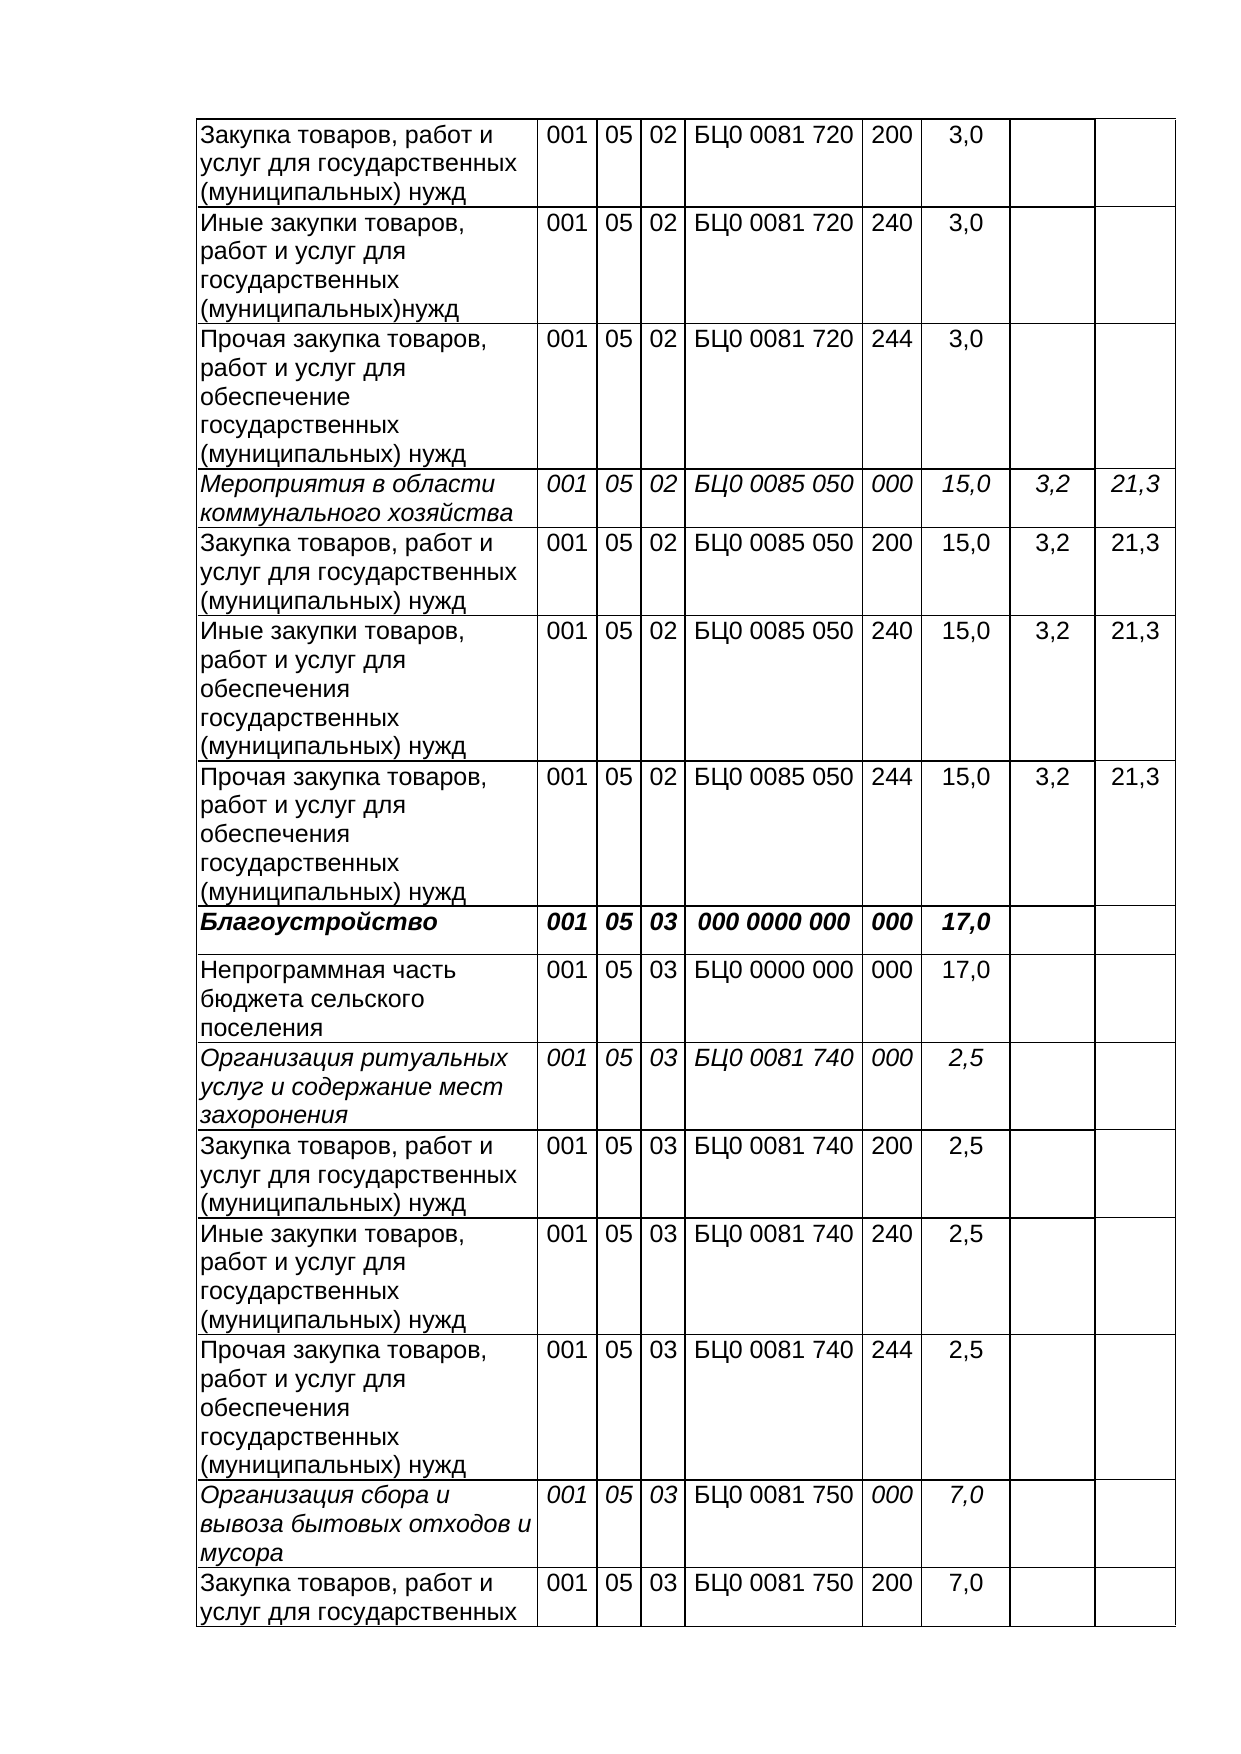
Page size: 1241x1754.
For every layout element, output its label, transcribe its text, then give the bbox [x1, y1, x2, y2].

table_cell 240 [863, 208, 921, 322]
table_cell 000 [863, 1481, 921, 1567]
table_cell [1011, 208, 1094, 322]
table_cell [1096, 207, 1175, 322]
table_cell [197, 1568, 537, 1626]
table_cell 001 [538, 955, 596, 1041]
table_cell 001 [538, 208, 596, 322]
table_cell 3,2 [1011, 616, 1094, 760]
table_cell 3,0 [922, 324, 1009, 468]
table_cell 001 [538, 528, 596, 615]
table_cell [1011, 955, 1094, 1041]
table_cell 000 0000 000 [686, 907, 862, 954]
table_cell БЦ0 0085 050 [686, 470, 862, 527]
table_cell 240 [863, 1219, 921, 1334]
table_cell 05 [598, 907, 640, 954]
table_cell БЦ0 0081 740 [686, 1335, 862, 1479]
table_cell 02 [642, 470, 684, 527]
table_cell Закупка товаров, работ и услуг для государственных (муниципальных) нужд [197, 120, 537, 206]
table_cell БЦ0 0081 720 [686, 324, 862, 468]
table_cell Мероприятия в области коммунального хозяйства [197, 469, 537, 527]
table_cell 05 [598, 1481, 640, 1567]
table_cell 244 [863, 762, 921, 905]
table_cell 200 [863, 528, 921, 615]
table_cell [1096, 119, 1175, 206]
table_cell 001 [538, 1335, 596, 1479]
table_cell [1011, 1568, 1094, 1626]
table_cell 02 [642, 208, 684, 322]
table_cell 200 [863, 1131, 921, 1217]
table_cell 21,3 [1096, 761, 1175, 905]
table_cell Благоустройство [197, 906, 537, 954]
table_cell 7,0 [922, 1481, 1009, 1567]
table_cell Иные закупки товаров, работ и услуг для государственных (муниципальных) нужд [197, 1218, 537, 1334]
table_cell 2,5 [922, 1043, 1009, 1129]
table_cell Прочая закупка товаров, работ и услуг для обеспечения государственных (муниципальных) нужд [197, 761, 537, 905]
table_cell [1096, 906, 1175, 954]
table_cell 15,0 [922, 528, 1009, 615]
table_cell 001 [538, 1043, 596, 1129]
table_cell БЦ0 0081 740 [686, 1131, 862, 1217]
table_cell 240 [863, 616, 921, 760]
table_cell 05 [598, 470, 640, 527]
table_cell [1096, 1568, 1176, 1626]
table_cell 03 [642, 1568, 684, 1626]
table_cell 3,2 [1011, 470, 1094, 527]
table_cell 000 [863, 955, 921, 1041]
table_cell [1096, 955, 1175, 1041]
table_cell БЦ0 0081 720 [686, 208, 862, 322]
table_cell [1096, 1218, 1175, 1334]
table_cell [1096, 324, 1175, 468]
table_cell 001 [538, 120, 596, 206]
table_cell Организация ритуальных услуг и содержание мест захоронения [197, 1043, 537, 1129]
table_cell Иные закупки товаров, работ и услуг для государственных (муниципальных)нужд [197, 207, 537, 322]
table_cell 03 [642, 1481, 684, 1567]
table_cell Прочая закупка товаров, работ и услуг для обеспечение государственных (муниципальных) нужд [197, 324, 537, 468]
table_cell 001 [538, 616, 596, 760]
table_cell [1011, 1335, 1094, 1479]
table_cell [1096, 1335, 1175, 1479]
table_cell 03 [642, 955, 684, 1041]
table_cell 03 [642, 1335, 684, 1479]
table_cell [1011, 120, 1094, 206]
table_cell БЦ0 0081 740 [686, 1219, 862, 1334]
table_cell [1096, 1480, 1175, 1567]
table_cell 05 [598, 324, 640, 468]
table_cell 15,0 [922, 616, 1009, 760]
table_cell Организация сбора и вывоза бытовых отходов и мусора [197, 1480, 537, 1567]
table_cell [1011, 1219, 1094, 1334]
table_cell 200 [863, 1568, 921, 1626]
table_cell 02 [642, 762, 684, 905]
table_cell 05 [598, 762, 640, 905]
table_cell 001 [538, 762, 596, 905]
table_cell 02 [642, 120, 684, 206]
table_cell 001 [538, 1219, 596, 1334]
table_cell 05 [598, 528, 640, 615]
table_cell 03 [642, 1131, 684, 1217]
table_cell [1011, 1043, 1094, 1129]
table_cell 21,3 [1096, 616, 1175, 760]
table_cell 000 [863, 470, 921, 527]
table_cell 3,0 [922, 120, 1009, 206]
table_cell Прочая закупка товаров, работ и услуг для обеспечения государственных (муниципальных) нужд [197, 1335, 537, 1479]
table_cell 02 [642, 616, 684, 760]
table_cell 2,5 [922, 1335, 1009, 1479]
table_cell 05 [598, 1043, 640, 1129]
table_cell 03 [642, 907, 684, 954]
table_cell [1011, 1131, 1094, 1217]
table_cell [1096, 1130, 1175, 1217]
table_cell 001 [538, 1481, 596, 1567]
table_cell 02 [642, 324, 684, 468]
table_cell 05 [598, 1335, 640, 1479]
table_cell БЦ0 0085 050 [686, 528, 862, 615]
table_cell 3,2 [1011, 762, 1094, 905]
table_cell 3,0 [922, 208, 1009, 322]
table_cell 21,3 [1096, 528, 1175, 615]
table_cell 03 [642, 1043, 684, 1129]
table_cell 15,0 [922, 762, 1009, 905]
table_cell 001 [538, 1568, 596, 1626]
table_cell БЦ0 0081 740 [686, 1043, 862, 1129]
table_cell 17,0 [922, 955, 1009, 1041]
table_cell 2,5 [922, 1219, 1009, 1334]
table_cell 03 [642, 1219, 684, 1334]
table_cell 3,2 [1011, 528, 1094, 615]
table_cell БЦ0 0081 750 [686, 1568, 862, 1626]
table_cell 7,0 [922, 1568, 1009, 1626]
table_cell 244 [863, 324, 921, 468]
table_cell 200 [863, 120, 921, 206]
table_cell 05 [598, 120, 640, 206]
table_cell 001 [538, 470, 596, 527]
table_cell [1096, 1043, 1175, 1129]
table_cell 21,3 [1096, 469, 1175, 527]
table_cell 001 [538, 907, 596, 954]
table_cell [1011, 907, 1094, 954]
table_cell Закупка товаров, работ и услуг для государственных (муниципальных) нужд [197, 528, 537, 615]
table_cell 05 [598, 1131, 640, 1217]
table_cell [1011, 1481, 1094, 1567]
table_cell Непрограммная часть бюджета сельского поселения [197, 955, 537, 1041]
table_cell БЦ0 0000 000 [686, 955, 862, 1041]
table_cell Закупка товаров, работ и услуг для государственных (муниципальных) нужд [197, 1130, 537, 1217]
table_cell БЦ0 0085 050 [686, 762, 862, 905]
table_cell 000 [863, 1043, 921, 1129]
table_cell 05 [598, 208, 640, 322]
table_cell 17,0 [922, 907, 1009, 954]
table_cell 05 [598, 955, 640, 1041]
table_cell 001 [538, 1131, 596, 1217]
table_cell [1011, 324, 1094, 468]
table_cell 000 [863, 907, 921, 954]
table_cell 001 [538, 324, 596, 468]
table_cell 05 [598, 1219, 640, 1334]
table_cell 244 [863, 1335, 921, 1479]
table_cell БЦ0 0081 750 [686, 1481, 862, 1567]
table_cell 05 [598, 616, 640, 760]
table_cell 05 [598, 1568, 640, 1626]
table_cell 15,0 [922, 470, 1009, 527]
table_cell Иные закупки товаров, работ и услуг для обеспечения государственных (муниципальных) нужд [197, 616, 537, 760]
table_cell 2,5 [922, 1131, 1009, 1217]
table_cell БЦ0 0081 720 [686, 120, 862, 206]
table_cell 02 [642, 528, 684, 615]
table_cell БЦ0 0085 050 [686, 616, 862, 760]
